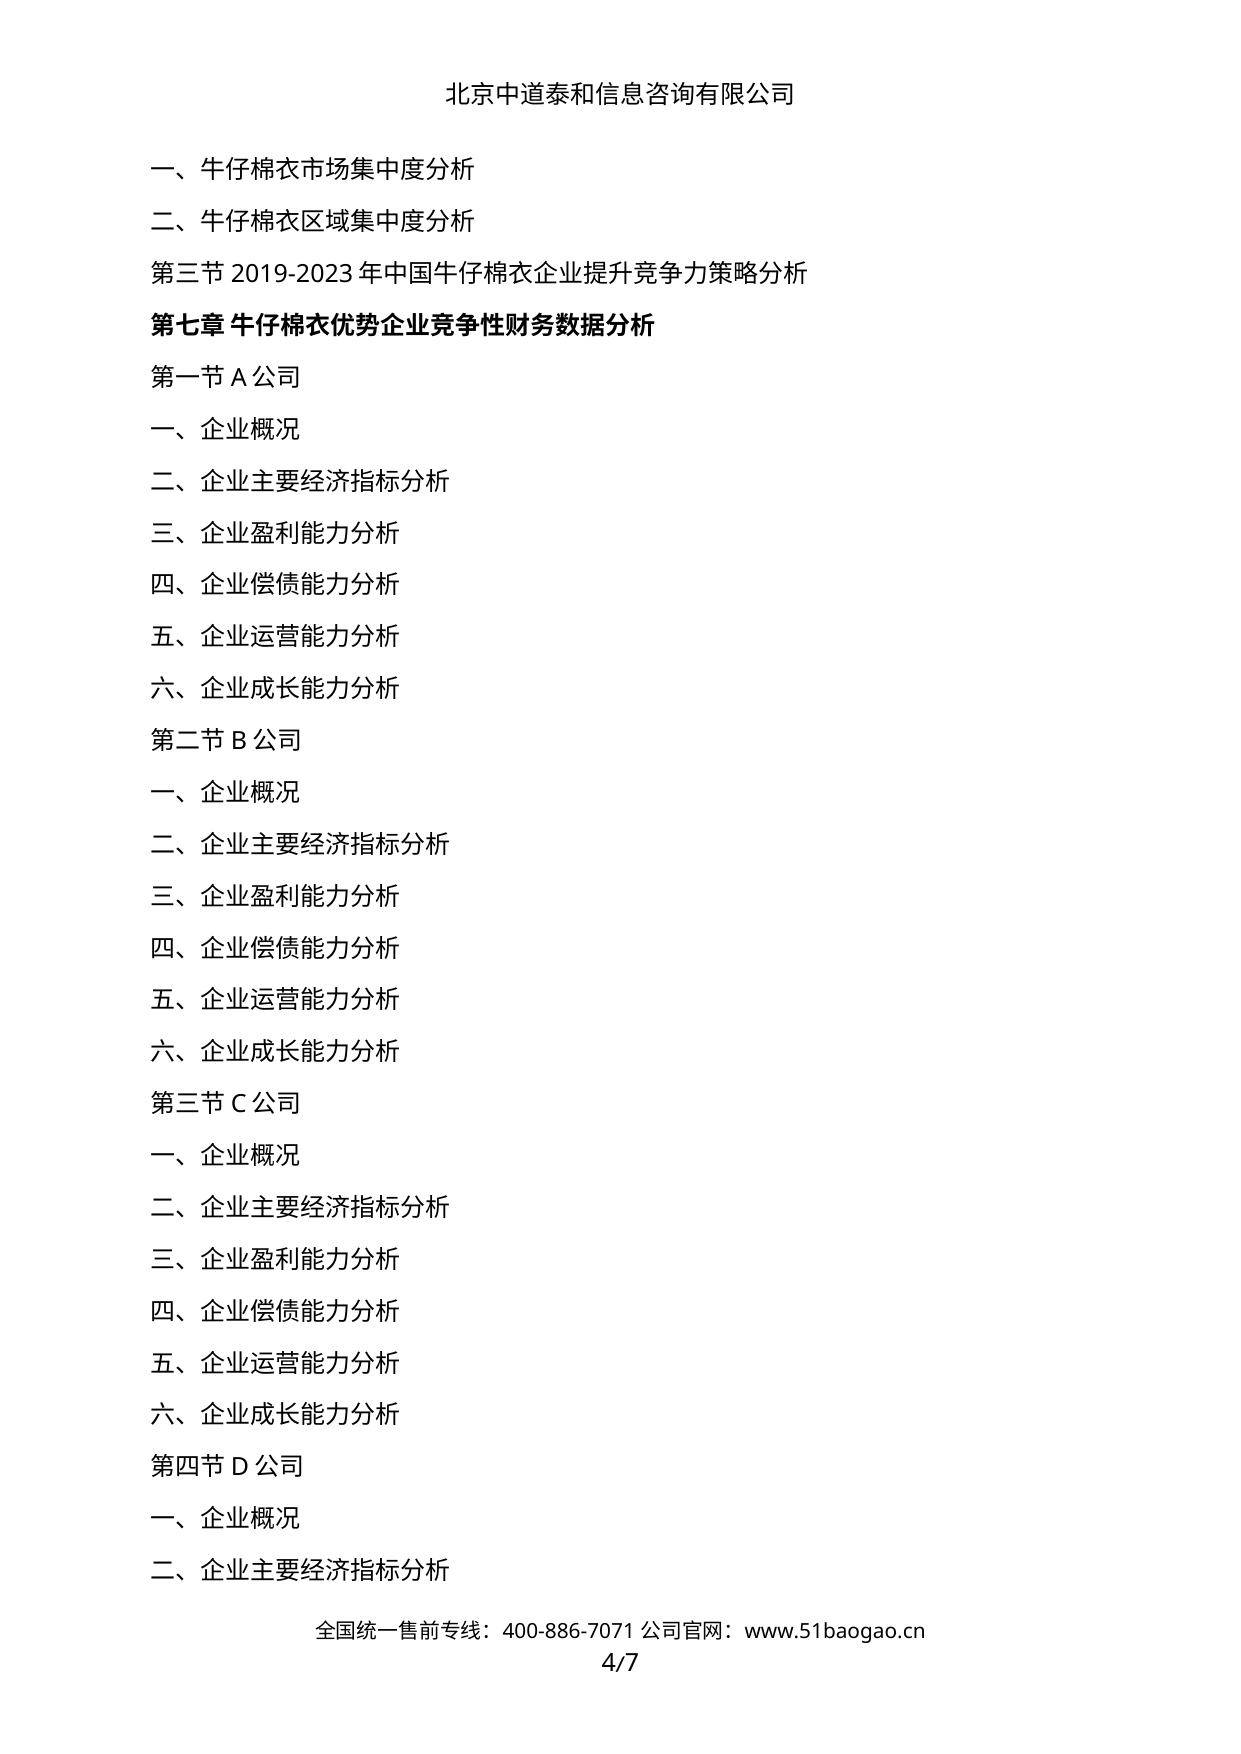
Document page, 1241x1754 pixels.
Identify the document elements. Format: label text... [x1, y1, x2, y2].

text 三、企业盈利能力分析 [150, 1239, 1090, 1276]
text 四、企业偿债能力分析 [150, 928, 1090, 964]
text 五、企业运营能力分析 [150, 1343, 1090, 1379]
text 第七章 牛仔棉衣优势企业竞争性财务数据分析 [150, 306, 1090, 342]
text 一、企业概况 [150, 1499, 1090, 1535]
text 五、企业运营能力分析 [150, 980, 1090, 1016]
text 第三节 2019-2023年中国牛仔棉衣企业提升竞争力策略分析 [150, 254, 1090, 290]
text 二、企业主要经济指标分析 [150, 1551, 1090, 1587]
text 一、牛仔棉衣市场集中度分析 [150, 150, 1090, 186]
text 六、企业成长能力分析 [150, 669, 1090, 705]
text 二、牛仔棉衣区域集中度分析 [150, 202, 1090, 238]
text 五、企业运营能力分析 [150, 617, 1090, 653]
text 第四节 D公司 [150, 1447, 1090, 1483]
text 一、企业概况 [150, 1136, 1090, 1172]
text 三、企业盈利能力分析 [150, 876, 1090, 912]
text 第三节 C公司 [150, 1084, 1090, 1120]
text 二、企业主要经济指标分析 [150, 461, 1090, 497]
text 四、企业偿债能力分析 [150, 1291, 1090, 1327]
text 六、企业成长能力分析 [150, 1032, 1090, 1068]
text 二、企业主要经济指标分析 [150, 1187, 1090, 1224]
text 第二节 B公司 [150, 721, 1090, 757]
text 第一节 A公司 [150, 357, 1090, 394]
text 六、企业成长能力分析 [150, 1395, 1090, 1431]
text 二、企业主要经济指标分析 [150, 824, 1090, 861]
text 一、企业概况 [150, 772, 1090, 809]
text 三、企业盈利能力分析 [150, 513, 1090, 549]
text 四、企业偿债能力分析 [150, 565, 1090, 601]
text 一、企业概况 [150, 409, 1090, 446]
